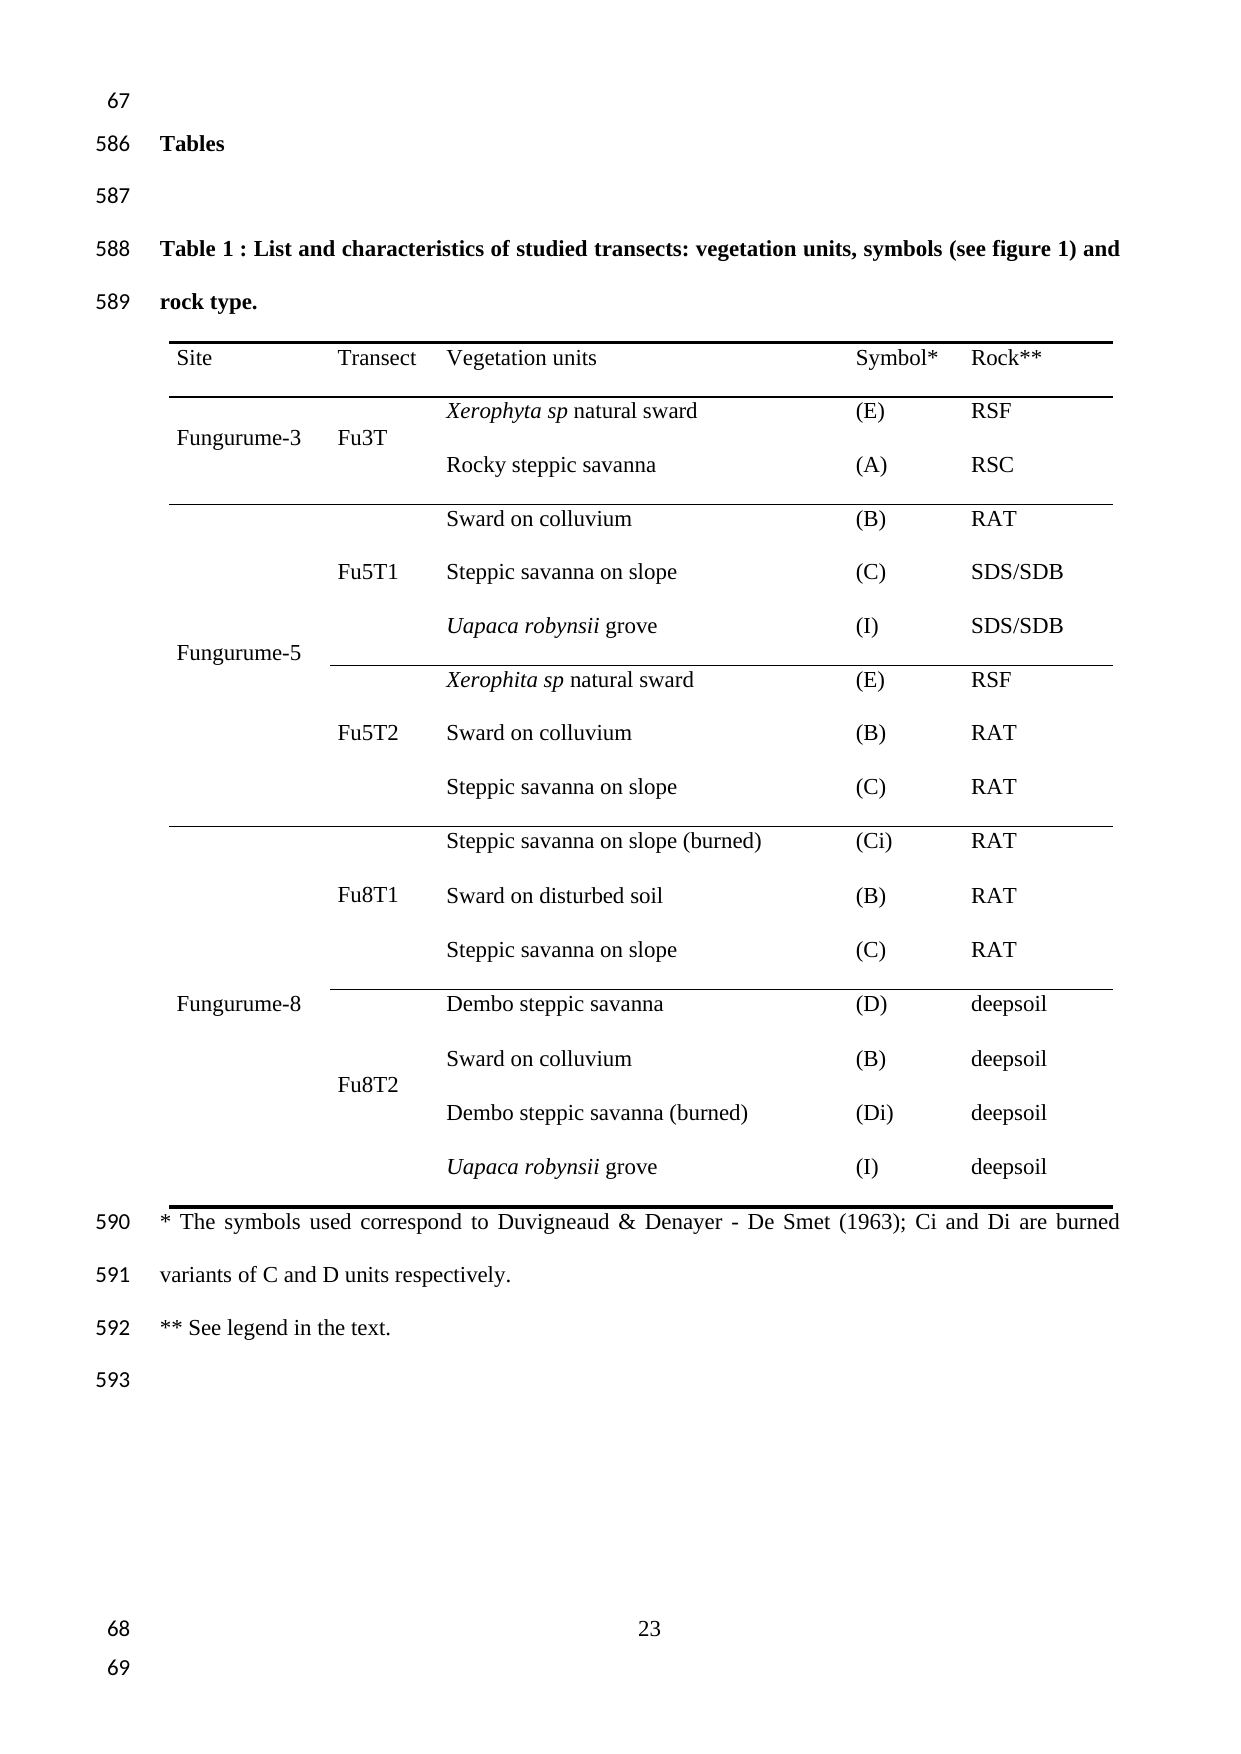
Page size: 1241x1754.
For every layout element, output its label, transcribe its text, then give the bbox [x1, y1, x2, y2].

table_cell SDS/SDB [964, 558, 1112, 611]
text ** See legend in the text. [159, 1314, 1122, 1340]
table_cell (B) [848, 505, 963, 557]
table_cell SDS/SDB [964, 611, 1112, 665]
table_cell Steppic savanna on slope (burned) [439, 827, 848, 879]
table_cell Steppic savanna on slope [439, 772, 848, 826]
table_header Transect [330, 344, 439, 396]
table_cell Uapaca robynsii grove [439, 611, 848, 665]
table_cell (I) [848, 611, 963, 665]
table_cell Sward on colluvium [439, 718, 848, 772]
table_cell Xerophyta sp natural sward [439, 398, 848, 450]
table_cell (C) [848, 558, 963, 611]
table_cell RSF [964, 666, 1112, 718]
table_cell (B) [848, 879, 963, 935]
table_cell Steppic savanna on slope [439, 935, 848, 989]
table_cell RSF [964, 398, 1112, 450]
table_cell Dembo steppic savanna (burned) [439, 1098, 848, 1152]
table_cell (I) [848, 1152, 963, 1205]
table_cell (Ci) [848, 827, 963, 879]
table_cell deepsoil [964, 1098, 1112, 1152]
table_cell deepsoil [964, 1152, 1112, 1205]
table_cell Dembo steppic savanna [439, 990, 848, 1042]
table_header Vegetation units [439, 344, 848, 396]
table_cell (A) [848, 450, 963, 504]
table_cell Fungurume-8 [169, 827, 330, 1205]
table_cell Steppic savanna on slope [439, 558, 848, 611]
table_cell Fu5T2 [330, 666, 439, 826]
table_cell Fu5T1 [330, 505, 439, 665]
table_header Symbol* [848, 344, 963, 396]
table_header Site [169, 344, 330, 396]
table_cell Uapaca robynsii grove [439, 1152, 848, 1205]
table_cell RAT [964, 879, 1112, 935]
table_cell RAT [964, 505, 1112, 557]
table_cell RAT [964, 827, 1112, 879]
table_cell Fu3T [330, 398, 439, 504]
table_cell RAT [964, 772, 1112, 826]
table_cell Sward on disturbed soil [439, 879, 848, 935]
text * The symbols used correspond to Duvigneaud & Denayer - De Smet (1963); Ci and Di are burned variants of C and D units respectively. [159, 1208, 1122, 1287]
table_header Rock** [964, 344, 1112, 396]
text Table 1 : List and characteristics of studied transects: vegetation units, symbols (see figure 1) and rock type. [159, 235, 1122, 314]
table_cell Sward on colluvium [439, 1042, 848, 1098]
table_cell (C) [848, 935, 963, 989]
table_cell deepsoil [964, 1042, 1112, 1098]
table_cell (B) [848, 718, 963, 772]
table_cell (Di) [848, 1098, 963, 1152]
table_cell (B) [848, 1042, 963, 1098]
table_cell RSC [964, 450, 1112, 504]
text Tables [159, 130, 1122, 156]
table_cell Sward on colluvium [439, 505, 848, 557]
table_cell Rocky steppic savanna [439, 450, 848, 504]
table_cell (E) [848, 398, 963, 450]
table_cell (C) [848, 772, 963, 826]
table_cell Fungurume-3 [169, 398, 330, 504]
table_cell Fu8T1 [330, 827, 439, 989]
table_cell (D) [848, 990, 963, 1042]
table_cell Fungurume-5 [169, 505, 330, 826]
table_cell Xerophita sp natural sward [439, 666, 848, 718]
table_cell deepsoil [964, 990, 1112, 1042]
table_cell RAT [964, 718, 1112, 772]
table_cell RAT [964, 935, 1112, 989]
table_cell (E) [848, 666, 963, 718]
table_cell Fu8T2 [330, 990, 439, 1205]
